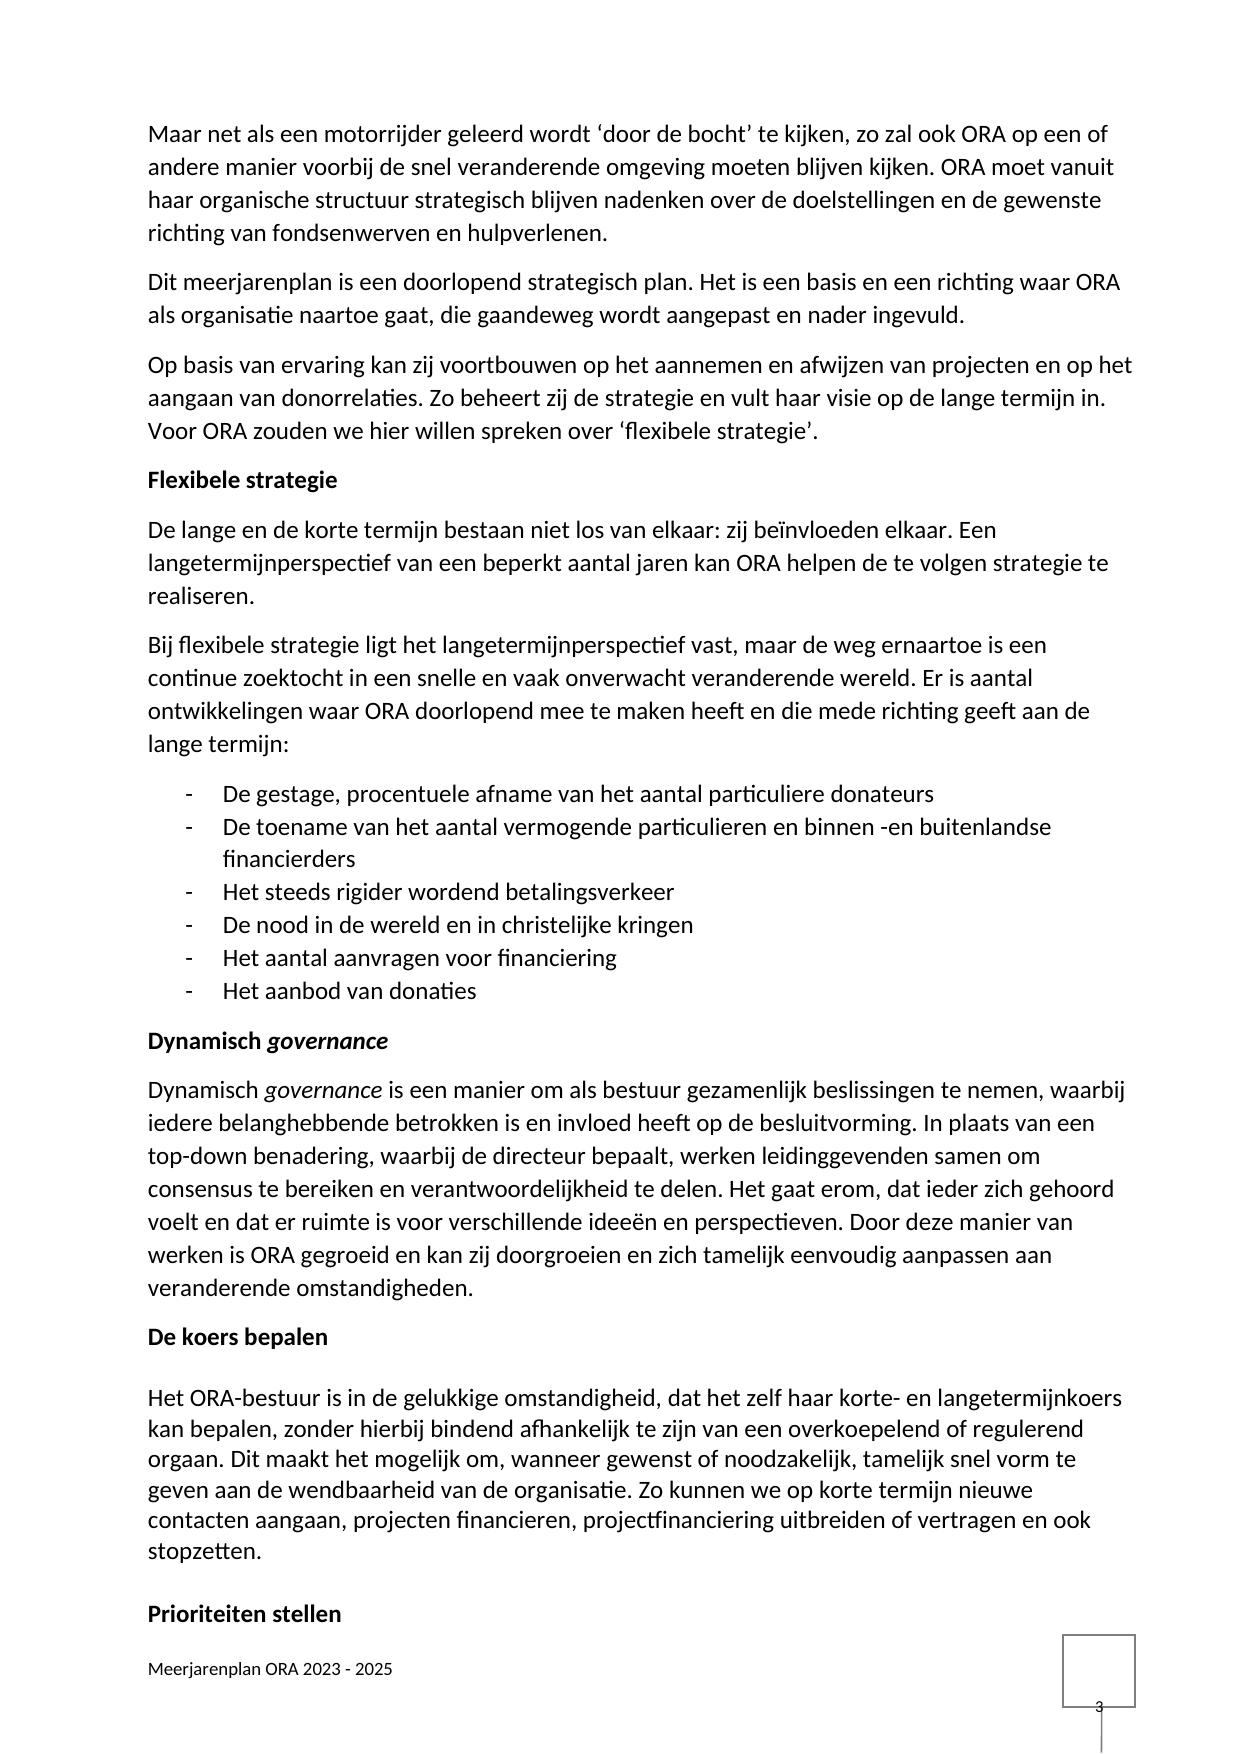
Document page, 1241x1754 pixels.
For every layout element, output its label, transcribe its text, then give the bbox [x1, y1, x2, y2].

text De lange en de korte termijn bestaan niet los van elkaar: zij beïnvloeden elkaar. Een langetermijnperspectief van een beperkt aantal jaren kan ORA helpen de te volgen strategie te realiseren. [148, 514, 1137, 610]
text Bij flexibele strategie ligt het langetermijnperspectief vast, maar de weg ernaartoe is een continue zoektocht in een snelle en vaak onverwacht veranderende wereld. Er is aantal ontwikkelingen waar ORA doorlopend mee te maken heeft en die mede richting geeft aan de lange termijn: [148, 629, 1137, 759]
list De gestage, procentuele afname van het aantal particuliere donateurs [185, 778, 1137, 808]
list De toename van het aantal vermogende particulieren en binnen -en buitenlandse financierders [185, 811, 1137, 874]
text Dit meerjarenplan is een doorlopend strategisch plan. Het is een basis en een richting waar ORA als organisatie naartoe gaat, die gaandeweg wordt aangepast en nader ingevuld. [148, 267, 1137, 330]
text Op basis van ervaring kan zij voortbouwen op het aannemen en afwijzen van projecten en op het aangaan van donorrelaties. Zo beheert zij de strategie en vult haar visie op de lange termijn in. Voor ORA zouden we hier willen spreken over ‘flexibele strategie’. [148, 349, 1137, 445]
list De nood in de wereld en in christelijke kringen [185, 909, 1137, 940]
text Flexibele strategie [148, 464, 1137, 495]
text Dynamisch governance [148, 1025, 1137, 1055]
text Het ORA-bestuur is in de gelukkige omstandigheid, dat het zelf haar korte- en langetermijnkoers kan bepalen, zonder hierbij bindend afhankelijk te zijn van een overkoepelend of regulerend orgaan. Dit maakt het mogelijk om, wanneer gewenst of noodzakelijk, tamelijk snel vorm te geven aan de wendbaarheid van de organisatie. Zo kunnen we op korte termijn nieuwe contacten aangaan, projecten financieren, projectfinanciering uitbreiden of vertragen en ook stopzetten. [148, 1383, 1137, 1566]
list Het steeds rigider wordend betalingsverkeer [185, 877, 1137, 907]
text Dynamisch governance is een manier om als bestuur gezamenlijk beslissingen te nemen, waarbij iedere belanghebbende betrokken is en invloed heeft op de besluitvorming. In plaats van een top-down benadering, waarbij de directeur bepaalt, werken leidinggevenden samen om consensus te bereiken en verantwoordelijkheid te delen. Het gaat erom, dat ieder zich gehoord voelt en dat er ruimte is voor verschillende ideeën en perspectieven. Door deze manier van werken is ORA gegroeid en kan zij doorgroeien en zich tamelijk eenvoudig aanpassen aan veranderende omstandigheden. [148, 1074, 1137, 1302]
text Prioriteiten stellen [148, 1566, 1137, 1629]
text De koers bepalen [148, 1322, 1137, 1352]
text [148, 118, 1137, 247]
list Het aantal aanvragen voor financiering [185, 942, 1137, 973]
list Het aanbod van donaties [185, 975, 1137, 1006]
